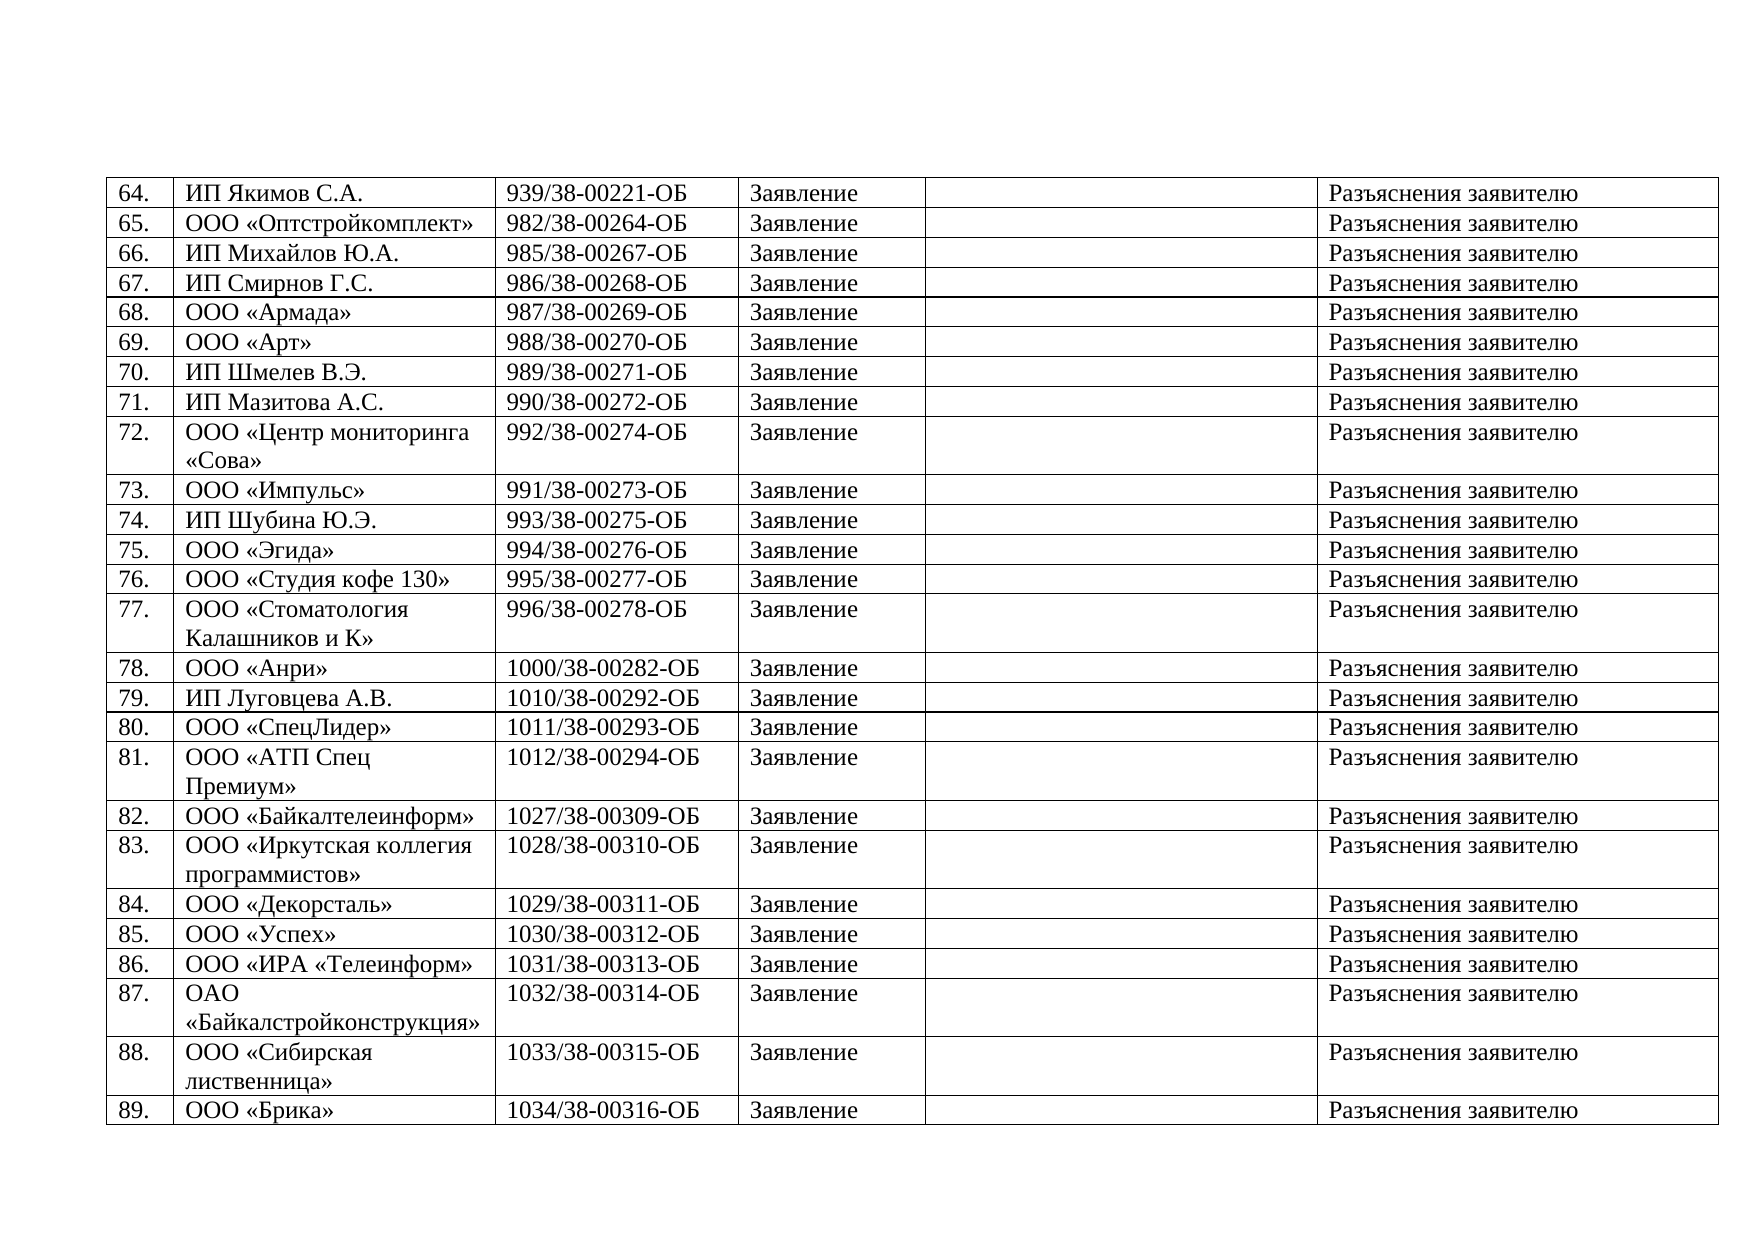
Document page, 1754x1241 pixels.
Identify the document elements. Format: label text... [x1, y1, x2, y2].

table_cell Заявление [739, 742, 925, 800]
table_cell Разъяснения заявителю [1318, 979, 1718, 1036]
table_cell ООО «Успех» [174, 919, 495, 948]
table_cell Разъяснения заявителю [1318, 1037, 1718, 1094]
table_cell Заявление [739, 208, 925, 237]
table_cell [926, 831, 1317, 888]
table_cell 982/38-00264-ОБ [496, 208, 738, 237]
table_cell Разъяснения заявителю [1318, 387, 1718, 416]
table_cell Заявление [739, 178, 925, 207]
table_cell ИП Шубина Ю.Э. [174, 505, 495, 534]
table_cell Заявление [739, 949, 925, 977]
table_cell Заявление [739, 475, 925, 504]
table_cell 996/38-00278-ОБ [496, 594, 738, 652]
table_cell Разъяснения заявителю [1318, 919, 1718, 948]
table_cell 84. [107, 889, 173, 918]
table_cell 987/38-00269-ОБ [496, 298, 738, 326]
table_cell Разъяснения заявителю [1318, 683, 1718, 711]
table_cell Разъяснения заявителю [1318, 594, 1718, 652]
table_cell Заявление [739, 1037, 925, 1094]
table_cell 73. [107, 475, 173, 504]
table_cell Заявление [739, 919, 925, 948]
table_cell [926, 268, 1317, 296]
table_cell Разъяснения заявителю [1318, 475, 1718, 504]
table_cell Разъяснения заявителю [1318, 298, 1718, 326]
table_cell 1031/38-00313-ОБ [496, 949, 738, 977]
table_cell ООО «Центр мониторинга «Сова» [174, 417, 495, 474]
table_cell 72. [107, 417, 173, 474]
table_cell Заявление [739, 1096, 925, 1124]
table_cell Разъяснения заявителю [1318, 357, 1718, 386]
table_cell ООО «Эгида» [174, 535, 495, 563]
table_cell 1032/38-00314-ОБ [496, 979, 738, 1036]
table_cell Заявление [739, 565, 925, 593]
table_cell 71. [107, 387, 173, 416]
table_cell [926, 475, 1317, 504]
table_cell 78. [107, 653, 173, 682]
table_cell ООО «Стоматология Калашников и К» [174, 594, 495, 652]
table_cell Разъяснения заявителю [1318, 653, 1718, 682]
table_cell 1034/38-00316-ОБ [496, 1096, 738, 1124]
table_cell [926, 565, 1317, 593]
table_cell ООО «Брика» [174, 1096, 495, 1124]
table_cell [926, 1037, 1317, 1094]
table_cell ИП Луговцева А.В. [174, 683, 495, 711]
table_cell Разъяснения заявителю [1318, 238, 1718, 267]
table_cell [926, 298, 1317, 326]
table_cell [926, 327, 1317, 356]
table_cell 74. [107, 505, 173, 534]
table_cell 79. [107, 683, 173, 711]
table_cell Заявление [739, 594, 925, 652]
table_cell 991/38-00273-ОБ [496, 475, 738, 504]
table_cell ОАО «Байкалстройконструкция» [174, 979, 495, 1036]
table_cell Заявление [739, 831, 925, 888]
table_cell Заявление [739, 327, 925, 356]
table_cell ООО «Иркутская коллегия программистов» [174, 831, 495, 888]
table_cell ООО «СпецЛидер» [174, 713, 495, 741]
table_cell Заявление [739, 653, 925, 682]
table_cell Разъяснения заявителю [1318, 713, 1718, 741]
table_cell 66. [107, 238, 173, 267]
table_cell 70. [107, 357, 173, 386]
table_cell [926, 387, 1317, 416]
table_cell 1011/38-00293-ОБ [496, 713, 738, 741]
table_cell [926, 742, 1317, 800]
table_cell [926, 417, 1317, 474]
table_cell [1318, 1096, 1718, 1124]
table_cell [926, 178, 1317, 207]
table_cell ИП Шмелев В.Э. [174, 357, 495, 386]
table_cell Заявление [739, 713, 925, 741]
table_cell Заявление [739, 238, 925, 267]
table_cell Разъяснения заявителю [1318, 268, 1718, 296]
table_cell [926, 1096, 1317, 1124]
table_cell 985/38-00267-ОБ [496, 238, 738, 267]
table_cell [926, 889, 1317, 918]
table_cell 88. [107, 1037, 173, 1094]
table_cell 995/38-00277-ОБ [496, 565, 738, 593]
table_cell Разъяснения заявителю [1318, 742, 1718, 800]
table_cell ООО «Оптстройкомплект» [174, 208, 495, 237]
table_cell Заявление [739, 298, 925, 326]
table_cell Разъяснения заявителю [1318, 801, 1718, 829]
table_cell 76. [107, 565, 173, 593]
table_cell [926, 238, 1317, 267]
table_cell 1029/38-00311-ОБ [496, 889, 738, 918]
table_cell 1028/38-00310-ОБ [496, 831, 738, 888]
table_cell Разъяснения заявителю [1318, 831, 1718, 888]
table_cell Заявление [739, 387, 925, 416]
table_cell 1012/38-00294-ОБ [496, 742, 738, 800]
table_cell Разъяснения заявителю [1318, 417, 1718, 474]
table_cell Разъяснения заявителю [1318, 565, 1718, 593]
table_cell Заявление [739, 801, 925, 829]
table_cell [926, 594, 1317, 652]
table_cell 992/38-00274-ОБ [496, 417, 738, 474]
table_cell 86. [107, 949, 173, 977]
table_cell Разъяснения заявителю [1318, 208, 1718, 237]
table_cell 939/38-00221-ОБ [496, 178, 738, 207]
table_cell 1030/38-00312-ОБ [496, 919, 738, 948]
table_cell 77. [107, 594, 173, 652]
table_cell 994/38-00276-ОБ [496, 535, 738, 563]
table_cell [926, 801, 1317, 829]
table_cell 1033/38-00315-ОБ [496, 1037, 738, 1094]
table_cell [926, 713, 1317, 741]
table_cell ООО «ИРА «Телеинформ» [174, 949, 495, 977]
table_cell Заявление [739, 417, 925, 474]
table_cell 67. [107, 268, 173, 296]
table_cell ИП Якимов С.А. [174, 178, 495, 207]
table_cell ООО «Декорсталь» [174, 889, 495, 918]
table_cell 82. [107, 801, 173, 829]
table_cell ИП Мазитова А.С. [174, 387, 495, 416]
table_cell ООО «Студия кофе 130» [174, 565, 495, 593]
table_cell [926, 979, 1317, 1036]
table_cell ООО «Анри» [174, 653, 495, 682]
table_cell Разъяснения заявителю [1318, 949, 1718, 977]
table_cell ИП Михайлов Ю.А. [174, 238, 495, 267]
table_cell ООО «АТП Спец Премиум» [174, 742, 495, 800]
table_cell 64. [107, 178, 173, 207]
table_cell 80. [107, 713, 173, 741]
table_cell 81. [107, 742, 173, 800]
table_cell Разъяснения заявителю [1318, 327, 1718, 356]
table_cell 1000/38-00282-ОБ [496, 653, 738, 682]
table_cell Заявление [739, 889, 925, 918]
table_cell 989/38-00271-ОБ [496, 357, 738, 386]
table_cell 68. [107, 298, 173, 326]
table_cell [926, 357, 1317, 386]
table_cell [926, 535, 1317, 563]
table_cell ООО «Байкалтелеинформ» [174, 801, 495, 829]
table_cell ИП Смирнов Г.С. [174, 268, 495, 296]
table_cell Заявление [739, 268, 925, 296]
table_cell 75. [107, 535, 173, 563]
table_cell [926, 653, 1317, 682]
table_cell 1027/38-00309-ОБ [496, 801, 738, 829]
table_cell Заявление [739, 535, 925, 563]
table_cell Разъяснения заявителю [1318, 535, 1718, 563]
table_cell 89. [107, 1096, 173, 1124]
table_cell [926, 208, 1317, 237]
table_cell 990/38-00272-ОБ [496, 387, 738, 416]
table_cell Разъяснения заявителю [1318, 889, 1718, 918]
table_cell 993/38-00275-ОБ [496, 505, 738, 534]
table_cell [926, 919, 1317, 948]
table_cell 986/38-00268-ОБ [496, 268, 738, 296]
table_cell [926, 949, 1317, 977]
table_cell ООО «Армада» [174, 298, 495, 326]
table_cell 83. [107, 831, 173, 888]
table_cell Заявление [739, 505, 925, 534]
table_cell ООО «Импульс» [174, 475, 495, 504]
table_cell Разъяснения заявителю [1318, 505, 1718, 534]
table_cell [926, 505, 1317, 534]
table_cell 85. [107, 919, 173, 948]
table_cell 65. [107, 208, 173, 237]
table_cell Заявление [739, 683, 925, 711]
table_cell Заявление [739, 357, 925, 386]
table_cell ООО «Сибирская лиственница» [174, 1037, 495, 1094]
table_cell 87. [107, 979, 173, 1036]
table_cell Разъяснения заявителю [1318, 178, 1718, 207]
table_cell 1010/38-00292-ОБ [496, 683, 738, 711]
table_cell ООО «Арт» [174, 327, 495, 356]
table_cell 69. [107, 327, 173, 356]
table_cell Заявление [739, 979, 925, 1036]
table_cell 988/38-00270-ОБ [496, 327, 738, 356]
table_cell [926, 683, 1317, 711]
